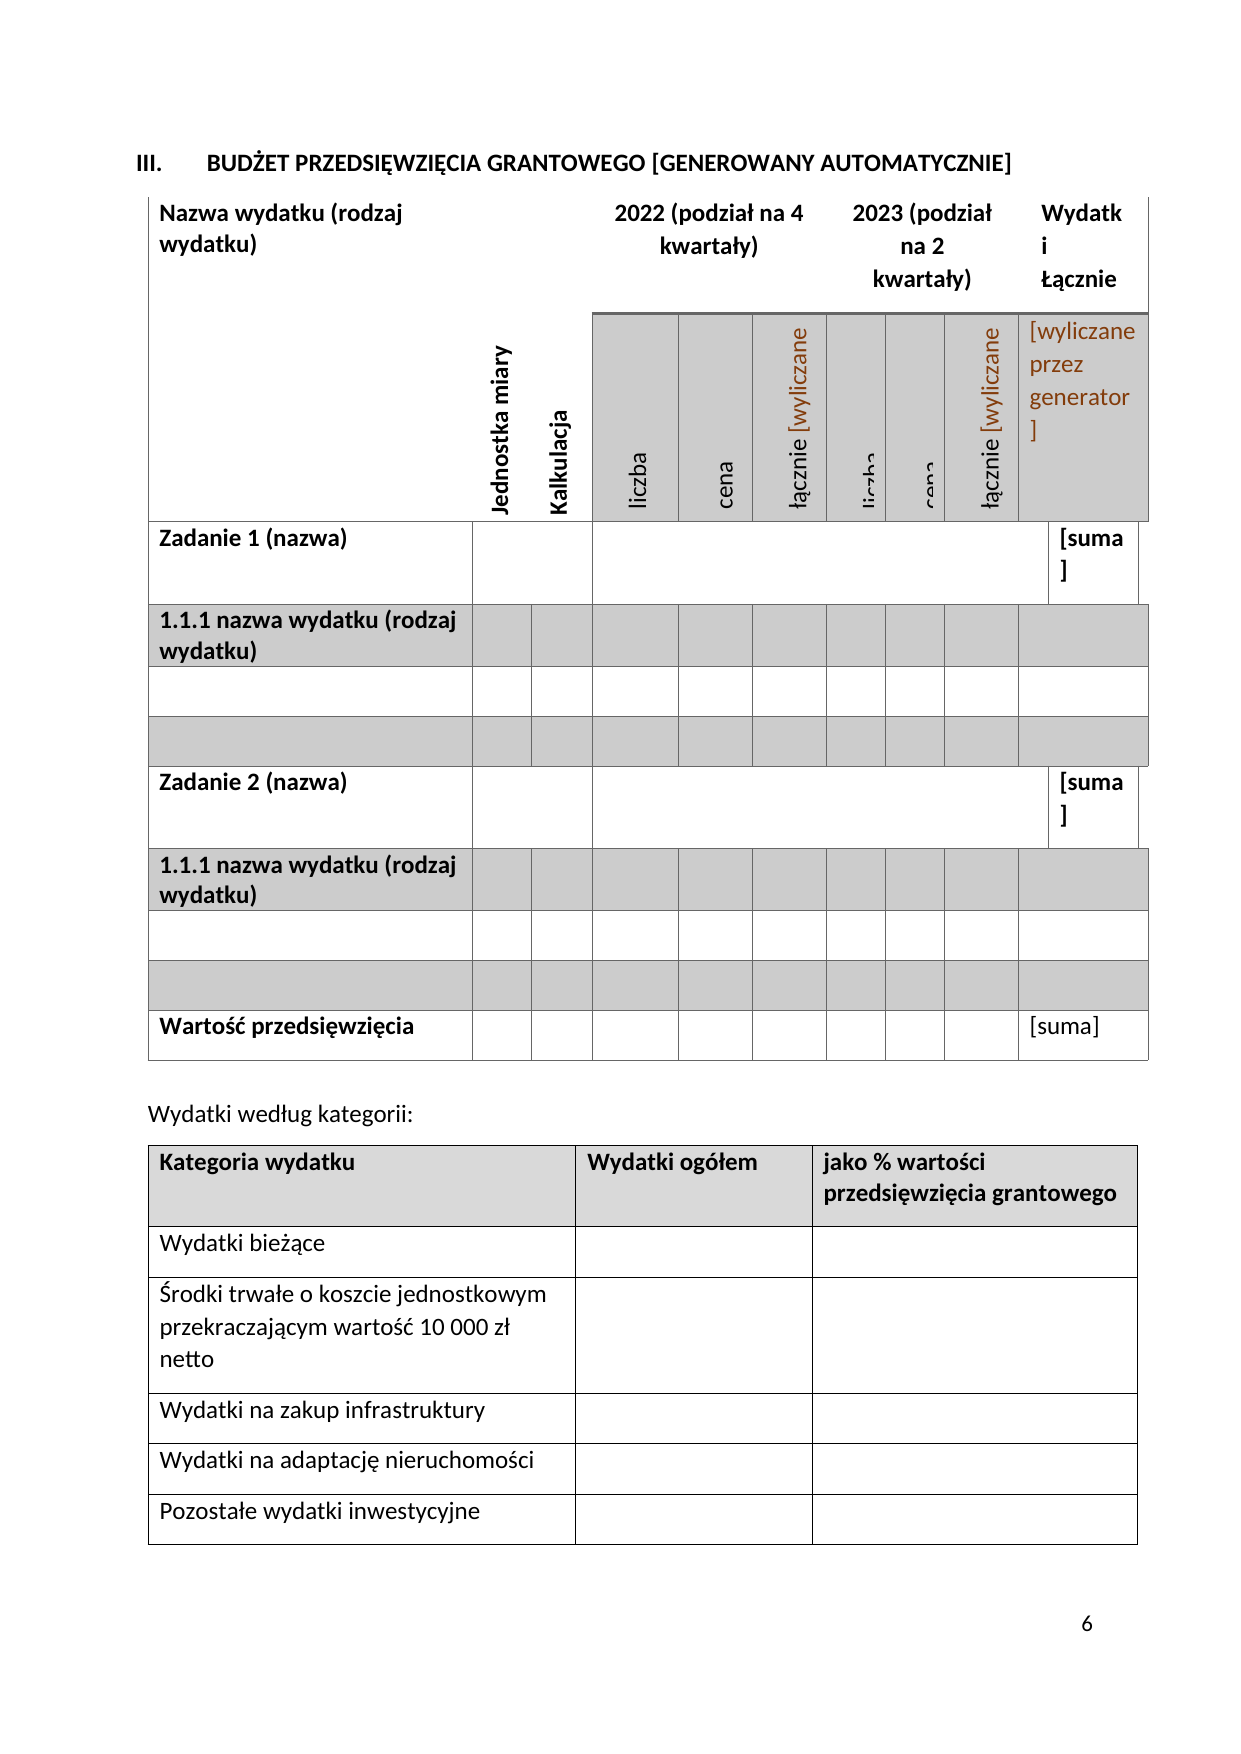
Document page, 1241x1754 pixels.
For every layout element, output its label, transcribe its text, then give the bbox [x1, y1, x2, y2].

table_cell [1019, 911, 1148, 960]
table_cell cena jednostkowa [886, 315, 944, 521]
table_cell Zadanie 2 (nazwa) [149, 767, 472, 848]
table_cell [886, 667, 944, 716]
table_cell [473, 717, 531, 766]
table_header Wydatki Łącznie [1018, 197, 1148, 312]
table_cell [593, 911, 678, 960]
table_cell [945, 1011, 1018, 1060]
table_cell [1019, 717, 1148, 766]
table_cell [149, 717, 472, 766]
table_cell [945, 605, 1018, 666]
table_cell [753, 667, 826, 716]
table_cell Wydatki na adaptację nieruchomości [149, 1444, 575, 1494]
table_cell [suma] [1019, 1011, 1148, 1060]
table_cell [753, 961, 826, 1010]
table_cell [813, 1278, 1137, 1393]
table_cell [593, 1011, 678, 1060]
table_cell [886, 911, 944, 960]
table_cell [576, 1495, 812, 1544]
table_header Kategoria wydatku [149, 1146, 575, 1226]
table_cell [945, 849, 1018, 910]
table_cell [679, 1011, 752, 1060]
table_cell [532, 667, 592, 716]
table_cell [593, 767, 1048, 848]
table_cell [679, 849, 752, 910]
table_header Jednostka miary [473, 197, 531, 521]
table_cell [827, 849, 885, 910]
table_cell [753, 605, 826, 666]
table_cell [945, 961, 1018, 1010]
table_cell [149, 961, 472, 1010]
table_cell [473, 522, 592, 604]
table_cell [473, 961, 531, 1010]
table_cell [473, 911, 531, 960]
table_cell [827, 961, 885, 1010]
table_cell [532, 605, 592, 666]
table_cell [532, 849, 592, 910]
table_cell łącznie [wyliczane przez generator] [945, 315, 1018, 521]
table_cell [593, 961, 678, 1010]
table_cell [945, 911, 1018, 960]
table_header 2022 (podział na 4 kwartały) [592, 197, 826, 312]
table_cell [1019, 849, 1148, 910]
table_cell [149, 667, 472, 716]
table_cell [1019, 961, 1148, 1010]
table_cell [532, 1011, 592, 1060]
table_cell 1.1.1 nazwa wydatku (rodzaj wydatku) [149, 605, 472, 666]
table_cell [813, 1227, 1137, 1277]
table_header Kalkulacja [531, 197, 592, 521]
table_cell cena [679, 315, 752, 521]
table_cell [886, 849, 944, 910]
table_cell łącznie [wyliczane przez generator] [753, 315, 826, 521]
table_cell [679, 961, 752, 1010]
table_cell Pozostałe wydatki inwestycyjne [149, 1495, 575, 1544]
table_cell liczba [827, 315, 885, 521]
table_cell [945, 667, 1018, 716]
table_cell [532, 961, 592, 1010]
table_cell Wydatki na zakup infrastruktury [149, 1394, 575, 1443]
table_header Nazwa wydatku (rodzaj wydatku) [149, 197, 473, 521]
table_cell [576, 1227, 812, 1277]
table_cell [679, 667, 752, 716]
table_cell Zadanie 1 (nazwa) [149, 522, 472, 604]
table_cell Wartość przedsięwzięcia [149, 1011, 472, 1060]
table_cell [1019, 605, 1148, 666]
table_cell [473, 605, 531, 666]
table_cell [827, 605, 885, 666]
table_cell [753, 1011, 826, 1060]
table_cell [suma] [1049, 767, 1138, 848]
table_cell [827, 717, 885, 766]
table_cell [532, 911, 592, 960]
table_cell [suma] [1049, 522, 1138, 604]
table_cell [1019, 667, 1148, 716]
table_cell [473, 667, 531, 716]
table_cell [473, 849, 531, 910]
table_cell 1.1.1 nazwa wydatku (rodzaj wydatku) [149, 849, 472, 910]
table_cell [679, 717, 752, 766]
table_cell [473, 1011, 531, 1060]
table_cell [576, 1278, 812, 1393]
table_cell [813, 1495, 1137, 1544]
table_cell [945, 717, 1018, 766]
table_cell liczba [593, 315, 678, 521]
table_cell [593, 522, 1048, 604]
table_cell [593, 849, 678, 910]
table_cell [886, 961, 944, 1010]
table_cell [813, 1394, 1137, 1443]
table_cell [753, 911, 826, 960]
table_cell [886, 605, 944, 666]
table_cell [827, 1011, 885, 1060]
table_cell [753, 717, 826, 766]
table_cell Wydatki bieżące [149, 1227, 575, 1277]
table_header 2023 (podział na 2 kwartały) [826, 197, 1018, 312]
subtitle BUDŻET PRZEDSIĘWZIĘCIA GRANTOWEGO [generowany automatycznie] [162, 148, 1093, 178]
table_cell [149, 911, 472, 960]
table_cell [886, 717, 944, 766]
table_cell [532, 717, 592, 766]
table_cell [827, 667, 885, 716]
table_cell [576, 1394, 812, 1443]
table_cell [593, 717, 678, 766]
table_cell Środki trwałe o koszcie jednostkowym przekraczającym wartość 10 000 zł netto [149, 1278, 575, 1393]
table_cell [753, 849, 826, 910]
table_header Wydatki ogółem [576, 1146, 812, 1226]
subtitle Wydatki według kategorii: [148, 1098, 1093, 1128]
table_cell [593, 605, 678, 666]
table_cell [813, 1444, 1137, 1494]
table_cell [827, 911, 885, 960]
table_cell [576, 1444, 812, 1494]
table_cell [473, 767, 592, 848]
table_cell [593, 667, 678, 716]
table_cell [679, 911, 752, 960]
table_cell [679, 605, 752, 666]
table_cell [886, 1011, 944, 1060]
table_header jako % wartości przedsięwzięcia grantowego [813, 1146, 1137, 1226]
table_cell [wyliczane przez generator] [1019, 315, 1148, 521]
